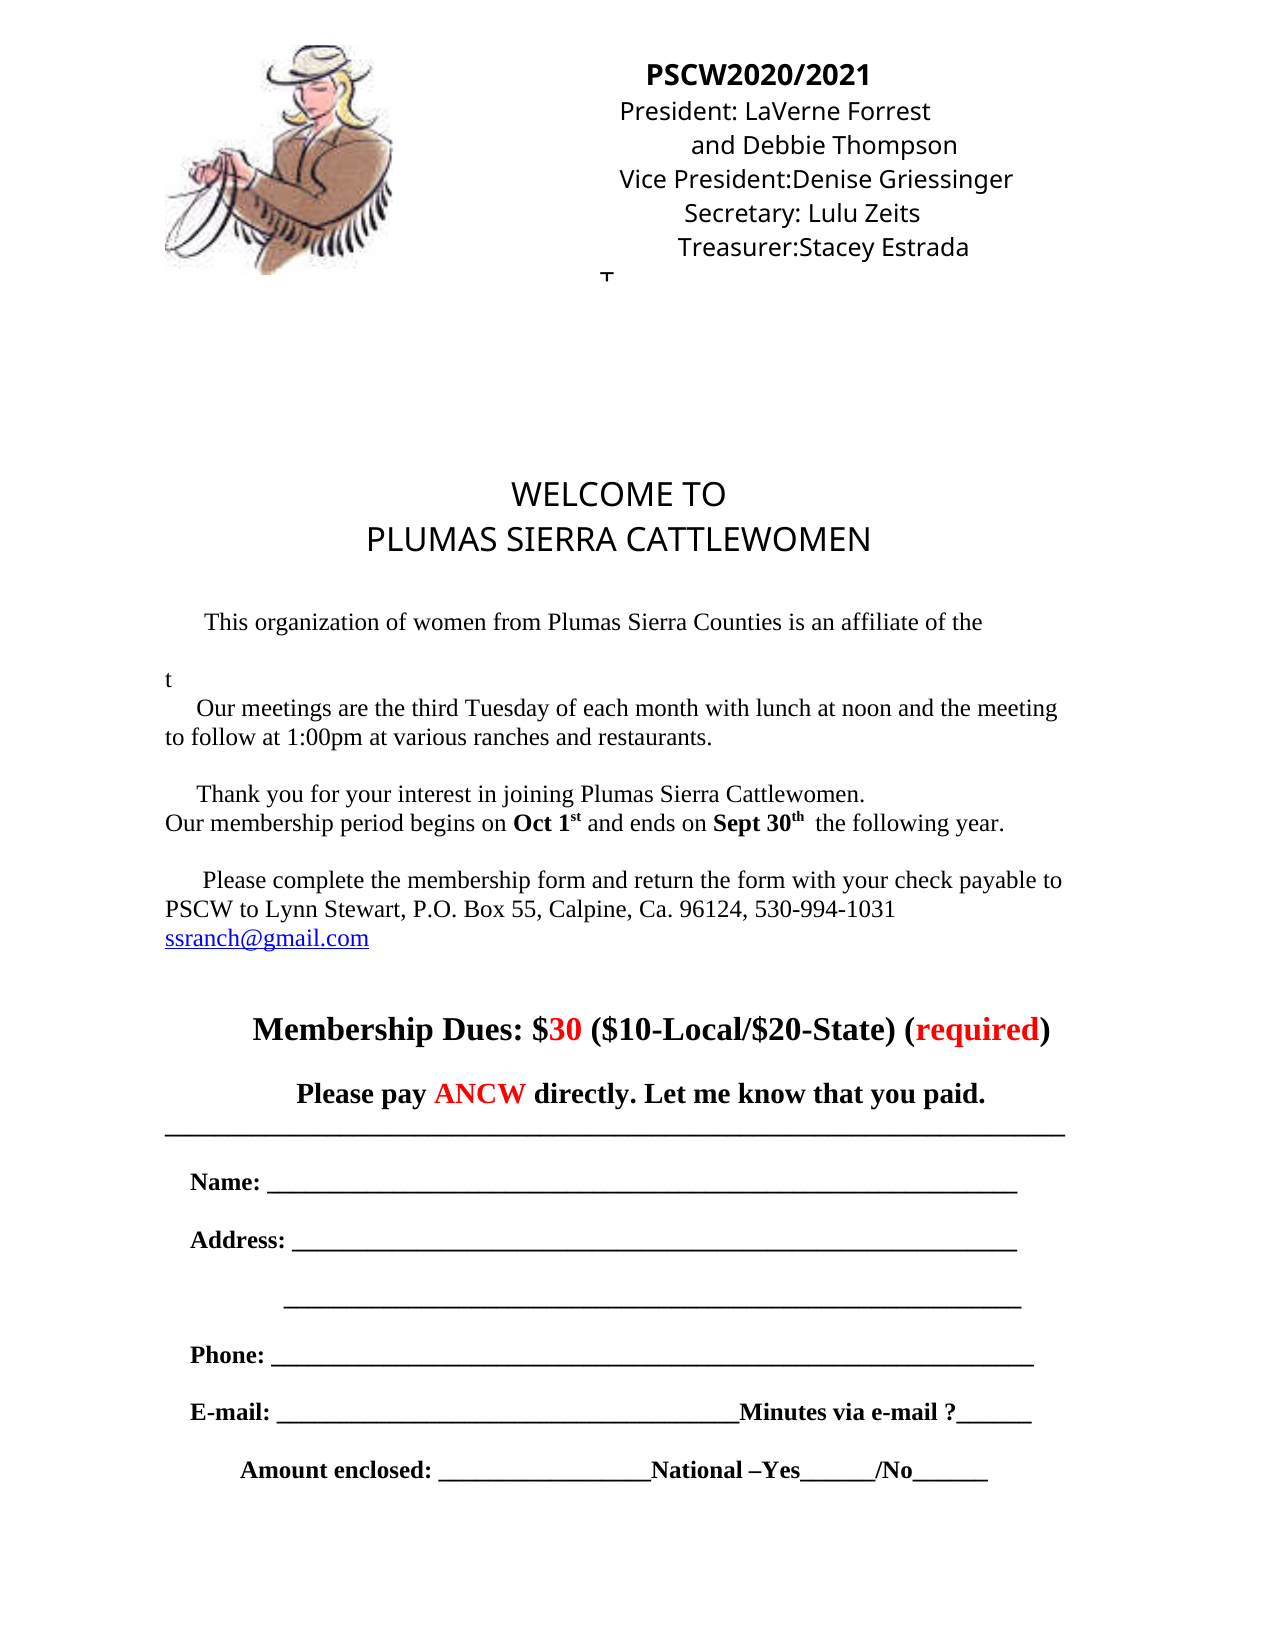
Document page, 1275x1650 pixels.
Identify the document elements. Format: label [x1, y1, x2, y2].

picture [165, 45, 394, 275]
